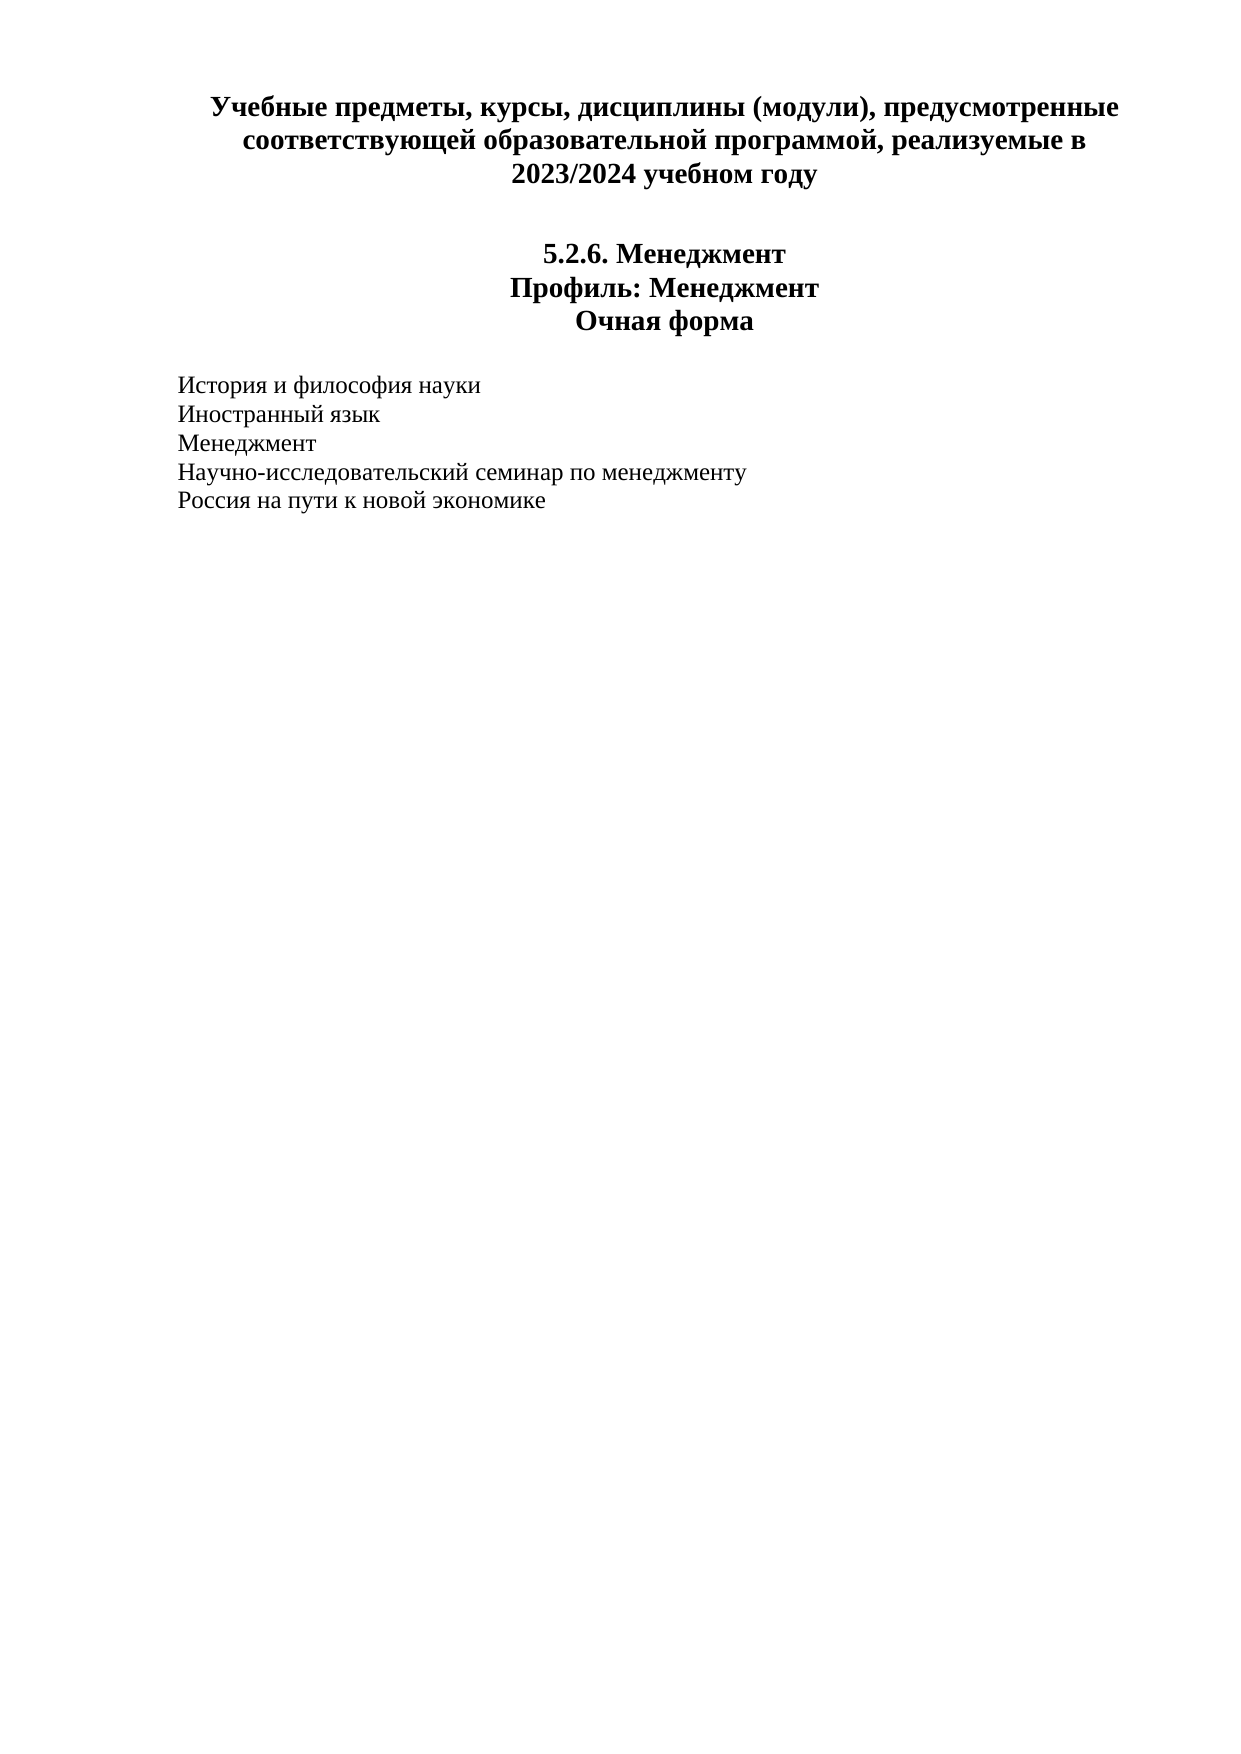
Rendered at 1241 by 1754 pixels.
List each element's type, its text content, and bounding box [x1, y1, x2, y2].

text 5.2.6. Менеджмент [177, 236, 1152, 270]
text Менеджмент [177, 428, 1152, 457]
text Иностранный язык [177, 399, 1152, 428]
text Россия на пути к новой экономике [177, 485, 1152, 514]
text Научно-исследовательский семинар по менеджменту [177, 457, 1152, 485]
text Профиль: Менеджмент [177, 270, 1152, 303]
text История и философия науки [177, 370, 1152, 399]
text Очная форма [177, 303, 1152, 337]
text Учебные предметы, курсы, дисциплины (модули), предусмотренные соответствующей образовательной программой, реализуемые в 2023/2024 учебном году [177, 89, 1152, 189]
